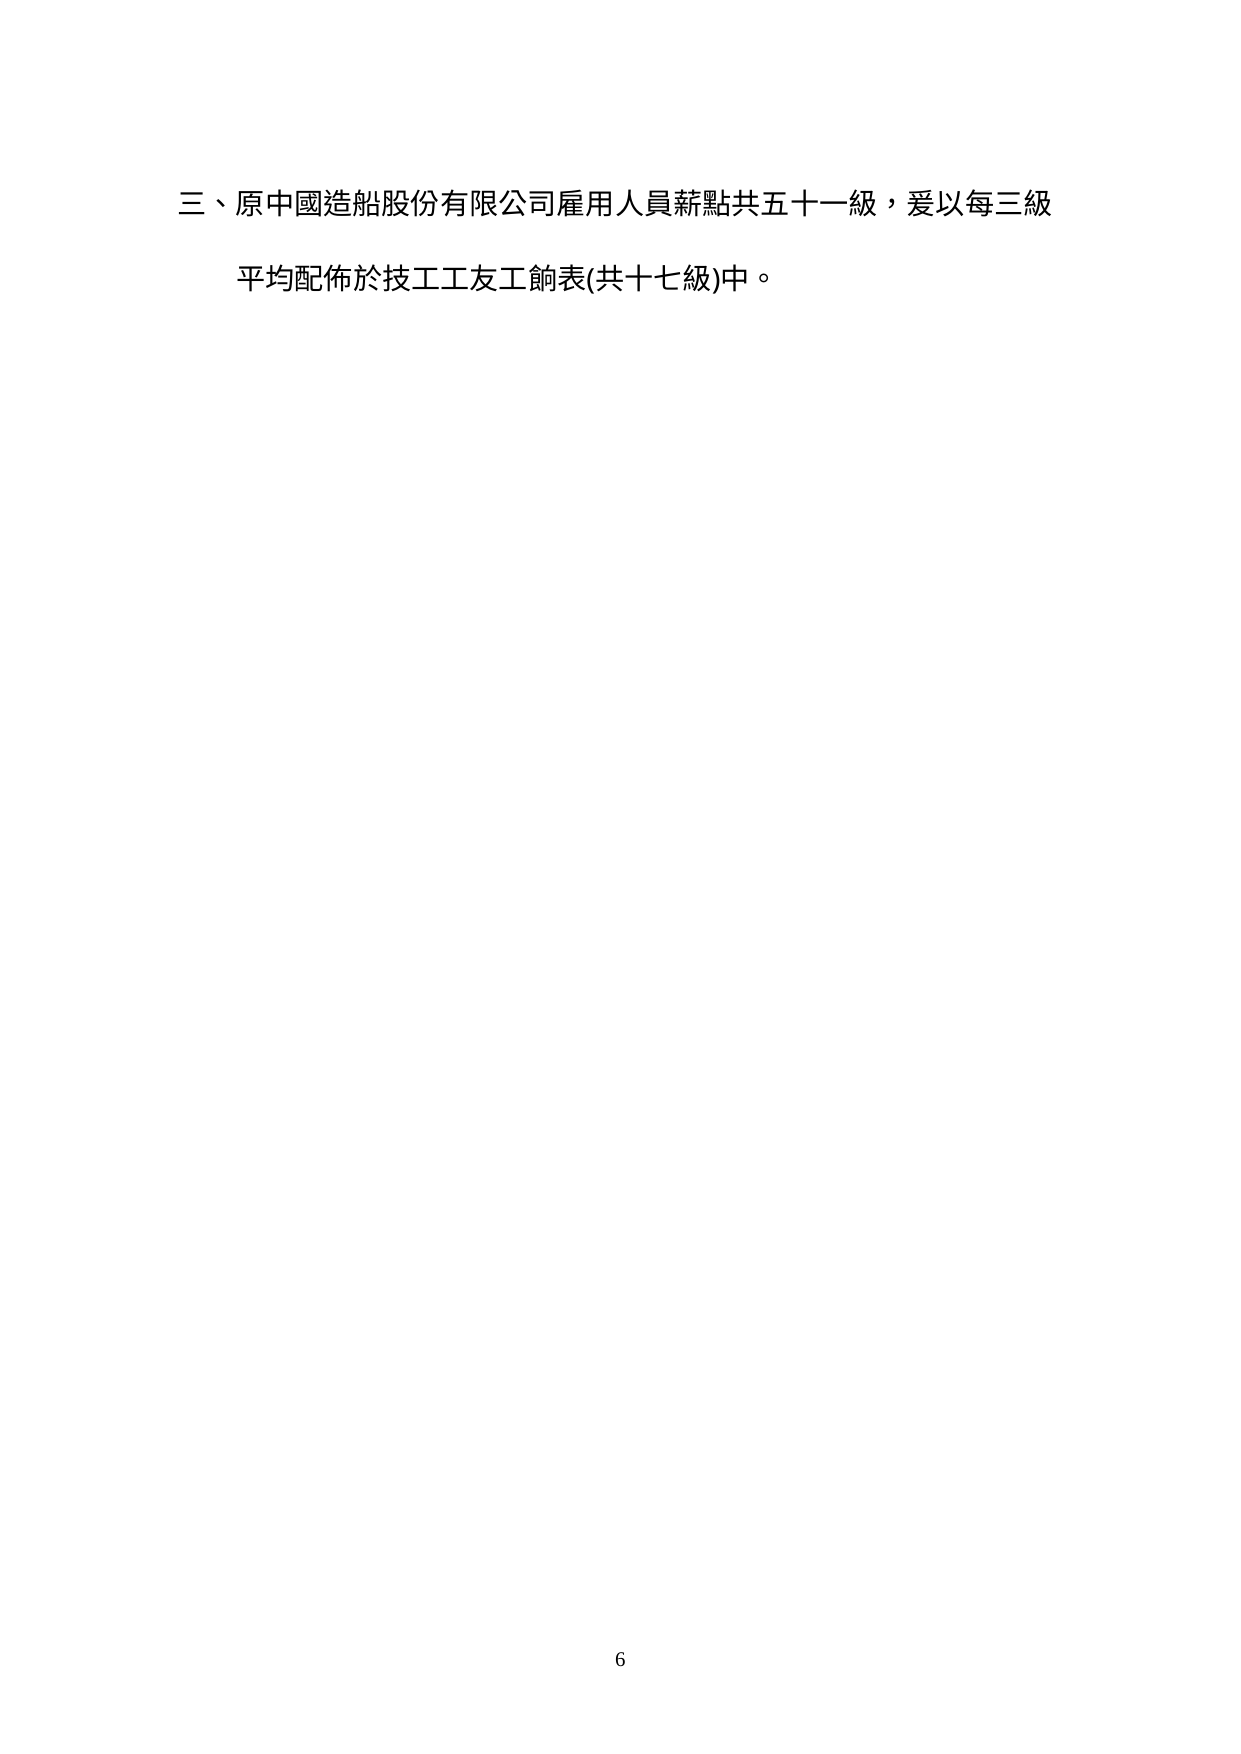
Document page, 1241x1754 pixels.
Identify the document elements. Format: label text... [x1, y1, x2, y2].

list 原中國造船股份有限公司雇用人員薪點共五十一級，爰以每三級平均配佈於技工工友工餉表(共十七級)中。 [177, 164, 1063, 314]
